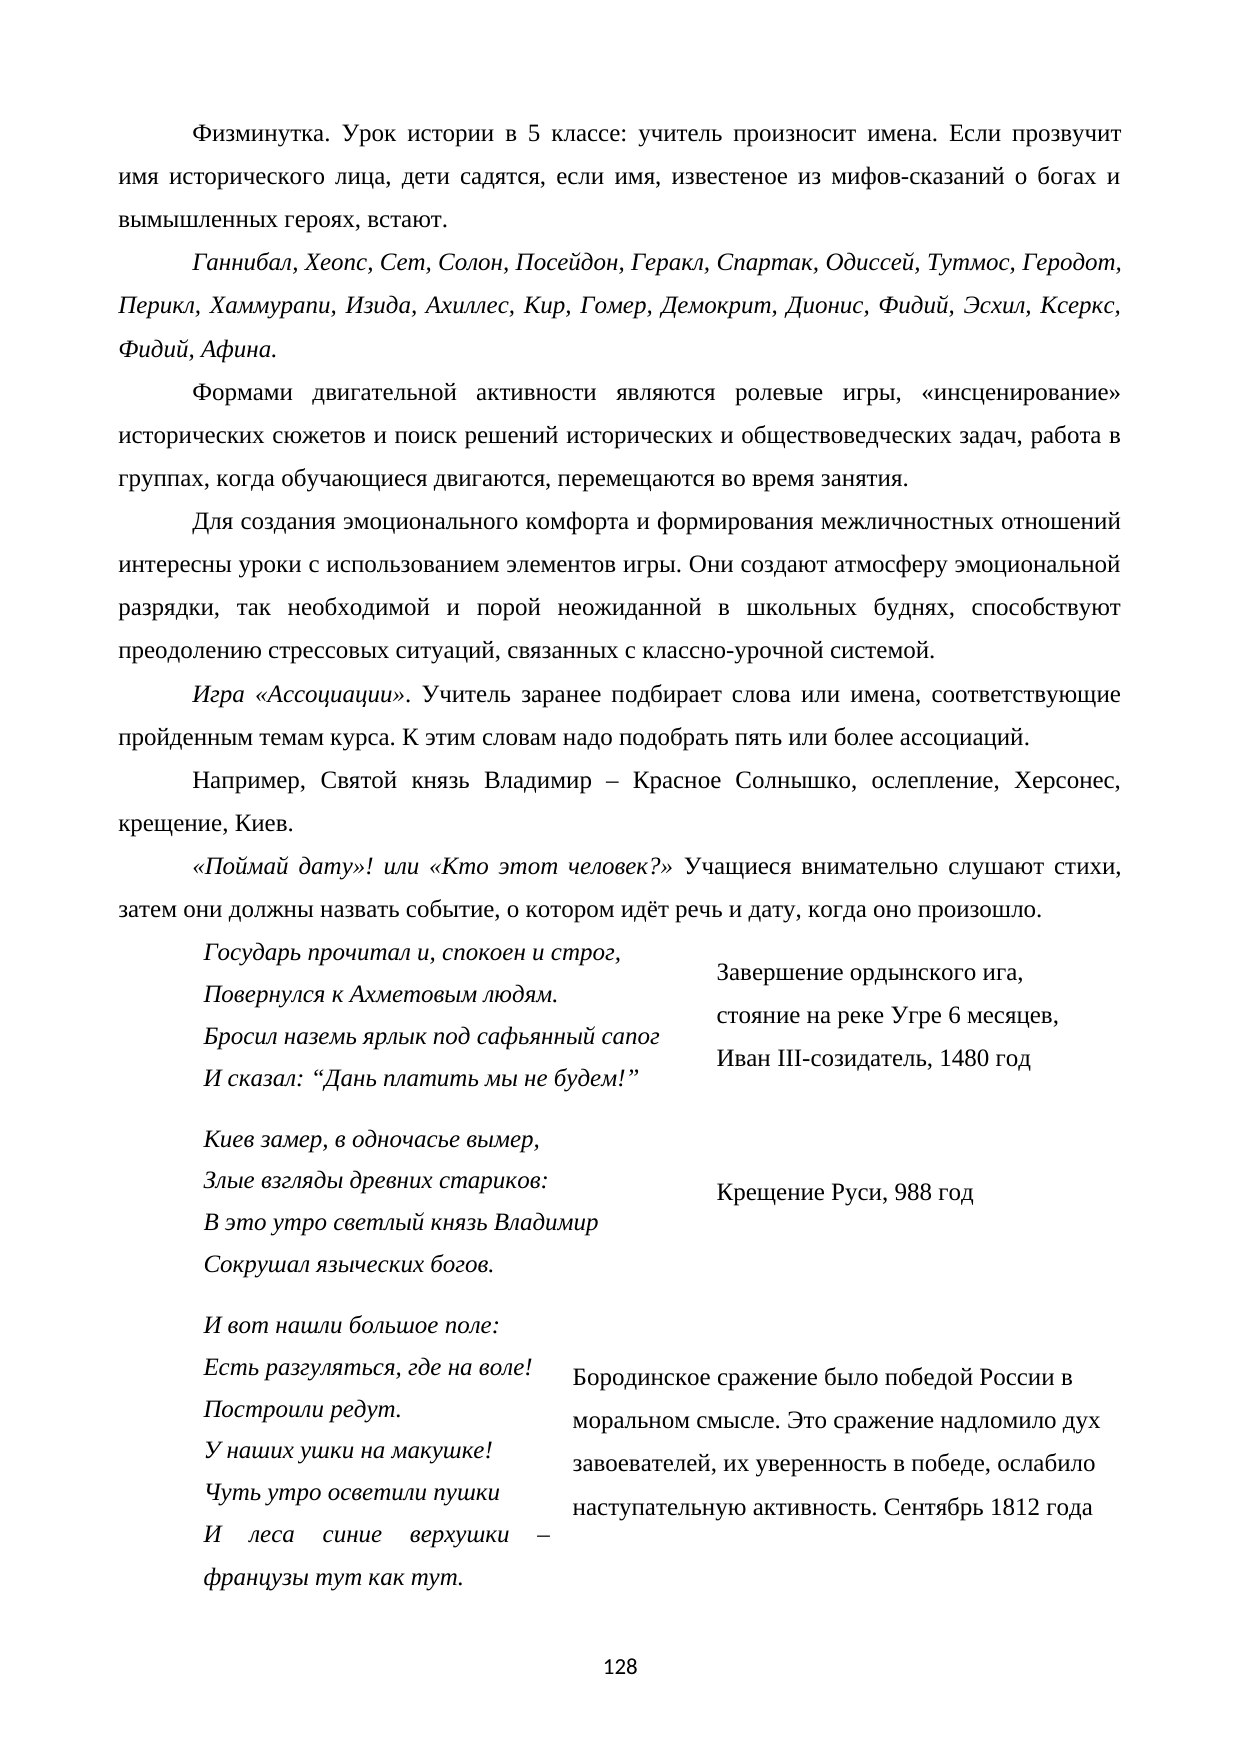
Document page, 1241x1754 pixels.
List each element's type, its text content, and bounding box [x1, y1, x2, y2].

text Для создания эмоционального комфорта и формирования межличностных отношений интересны уроки с использованием элементов игры. Они создают атмосферу эмоциональной разрядки, так необходимой и порой неожиданной в школьных буднях, способствуют преодолению стрессовых ситуаций, связанных с классно-урочной системой. [118, 506, 1122, 664]
table_cell У наших ушки на макушке! [192, 1436, 561, 1477]
table_cell Повернулся к Ахметовым людям. [192, 979, 705, 1021]
table_cell Крещение Руси, 988 год [705, 1105, 1122, 1291]
table_header Завершение ордынского ига, стояние на реке Угре 6 месяцев, Иван III-созидатель, 1480 год [705, 938, 1122, 1105]
table_cell Есть разгуляться, где на воле! [192, 1352, 561, 1394]
table_cell Злые взгляды древних стариков: [192, 1166, 705, 1207]
table_cell Чуть утро осветили пушки [192, 1478, 561, 1519]
table_cell Сокрушал языческих богов. [192, 1249, 705, 1291]
table_cell Построили редут. [192, 1394, 561, 1436]
table_cell В это утро светлый князь Владимир [192, 1208, 705, 1249]
table_cell И леса синие верхушки – французы тут как тут. [192, 1519, 561, 1604]
table_header Государь прочитал и, спокоен и строг, [192, 938, 705, 979]
text Игра «Ассоциации». Учитель заранее подбирает слова или имена, соответствующие пройденным темам курса. К этим словам надо подобрать пять или более ассоциаций. [118, 679, 1122, 751]
text Физминутка. Урок истории в 5 классе: учитель произносит имена. Если прозвучит имя исторического лица, дети садятся, если имя, известеное из мифов-сказаний о богах и вымышленных героях, встают. [118, 118, 1122, 233]
text Формами двигательной активности являются ролевые игры, «инсценирование» исторических сюжетов и поиск решений исторических и обществоведческих задач, работа в группах, когда обучающиеся двигаются, перемещаются во время занятия. [118, 377, 1122, 492]
text Ганнибал, Хеопс, Сет, Солон, Посейдон, Геракл, Спартак, Одиссей, Тутмос, Геродот, Перикл, Хаммурапи, Изида, Ахиллес, Кир, Гомер, Демокрит, Дионис, Фидий, Эсхил, Ксеркс, Фидий, Афина. [118, 247, 1122, 362]
text «Поймай дату»! или «Кто этот человек?» Учащиеся внимательно слушают стихи, затем они должны назвать событие, о котором идёт речь и дату, когда оно произошло. [118, 851, 1122, 923]
table_cell И сказал: “Дань платить мы не будем!” [192, 1063, 705, 1105]
table_cell Бородинское сражение было победой России в моральном смысле. Это сражение надломило дух завоевателей, их уверенность в победе, ослабило наступательную активность. Сентябрь 1812 года [561, 1291, 1122, 1604]
text Например, Святой князь Владимир – Красное Солнышко, ослепление, Херсонес, крещение, Киев. [118, 765, 1122, 837]
table_cell Бросил наземь ярлык под сафьянный сапог [192, 1021, 705, 1063]
table_cell И вот нашли большое поле: [192, 1291, 561, 1352]
table_cell Киев замер, в одночасье вымер, [192, 1105, 705, 1166]
